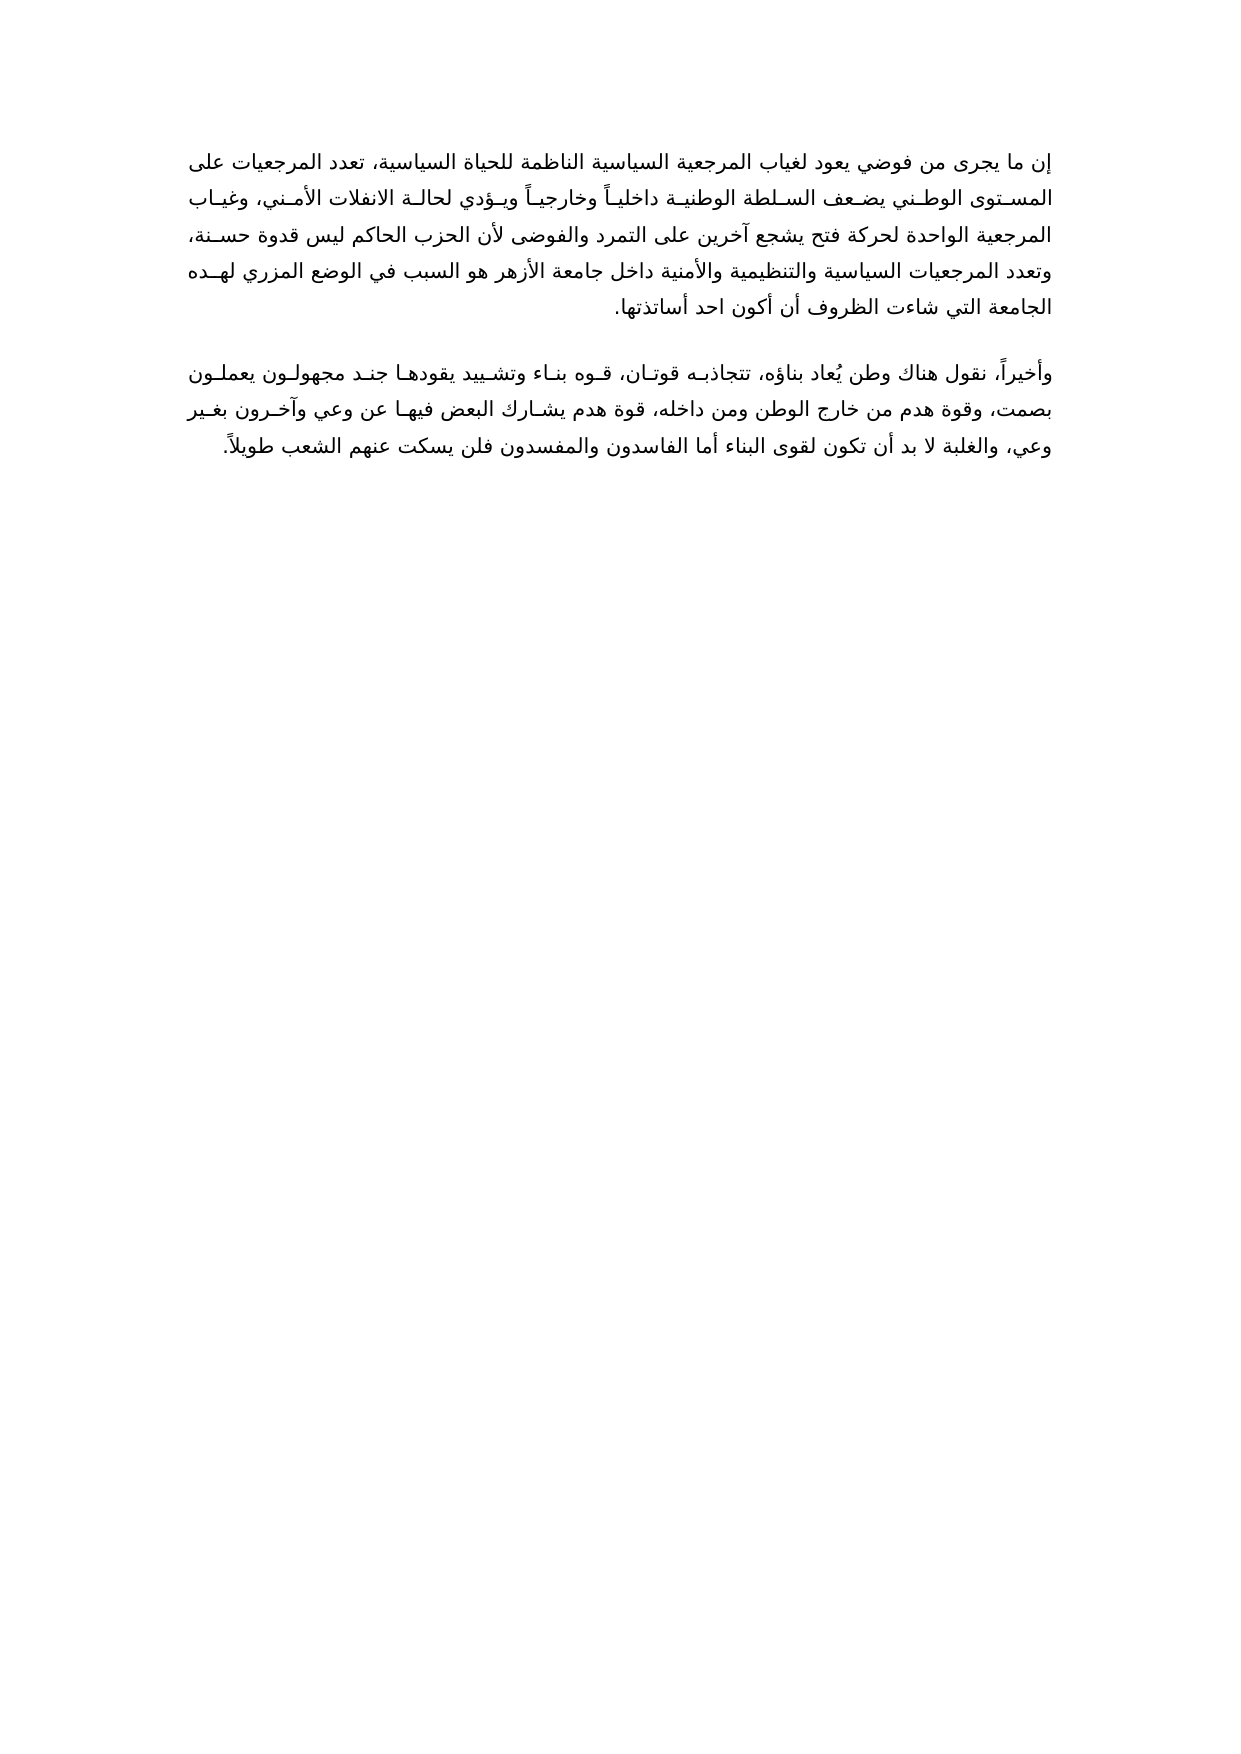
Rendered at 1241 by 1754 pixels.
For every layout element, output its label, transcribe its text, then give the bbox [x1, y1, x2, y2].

text وأخيراً، نقول هناك وطن يُعاد بناؤه، تتجاذبه قوتان، قوه بناء وتشييد يقودها جند مجهولون يعملون بصمت، وقوة هدم من خارج الوطن ومن داخله، قوة هدم يشارك البعض فيها عن وعي وآخرون بغير وعي، والغلبة لا بد أن تكون لقوى البناء أما الفاسدون والمفسدون فلن يسكت عنهم الشعب طويلاً. [187, 361, 1053, 458]
text إن ما يجرى من فوضي يعود لغياب المرجعية السياسية الناظمة للحياة السياسية، تعدد المرجعيات على المستوى الوطني يضعف السلطة الوطنية داخلياً وخارجياً ويؤدي لحالة الانفلات الأمني، وغياب المرجعية الواحدة لحركة فتح يشجع آخرين على التمرد والفوضى لأن الحزب الحاكم ليس قدوة حسنة، وتعدد المرجعيات السياسية والتنظيمية والأمنية داخل جامعة الأزهر هو السبب في الوضع المزري لهده الجامعة التي شاءت الظروف أن أكون احد أساتذتها. [187, 150, 1053, 320]
